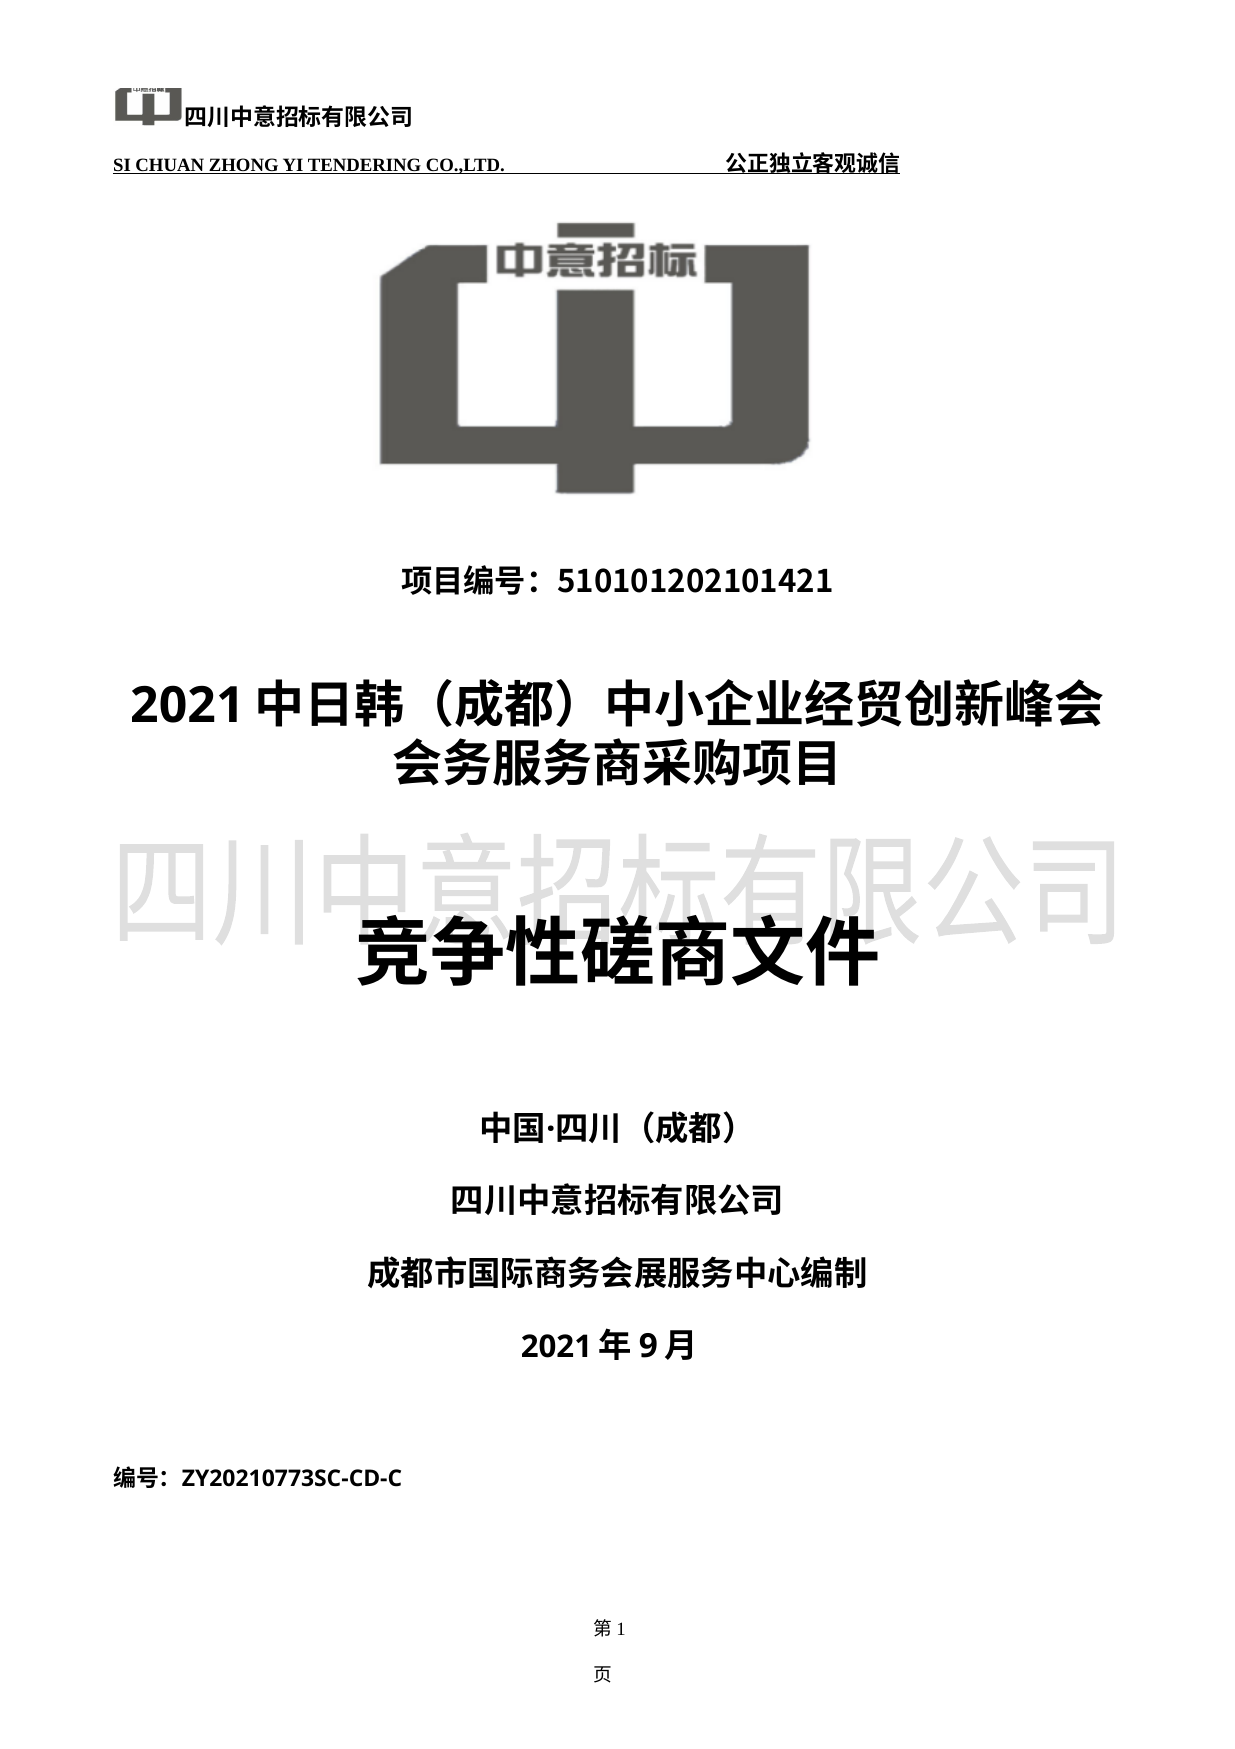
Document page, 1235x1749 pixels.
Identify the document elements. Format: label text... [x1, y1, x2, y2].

text 编号：ZY20210773SC-CD-C [113, 1449, 1122, 1495]
picture [112, 88, 185, 126]
text 项目编号：510101202101421 [113, 555, 1122, 601]
text 四川中意招标有限公司 [113, 1174, 1122, 1222]
picture [366, 204, 824, 512]
text 竞争性磋商文件 [113, 893, 1122, 1001]
text 2021年9月 [113, 1319, 1122, 1367]
text 中国·四川（成都） [113, 1101, 1122, 1150]
text 会务服务商采购项目 [113, 734, 1122, 793]
text 成都市国际商务会展服务中心编制 [113, 1246, 1122, 1294]
text 2021中日韩（成都）中小企业经贸创新峰会 [113, 676, 1122, 734]
